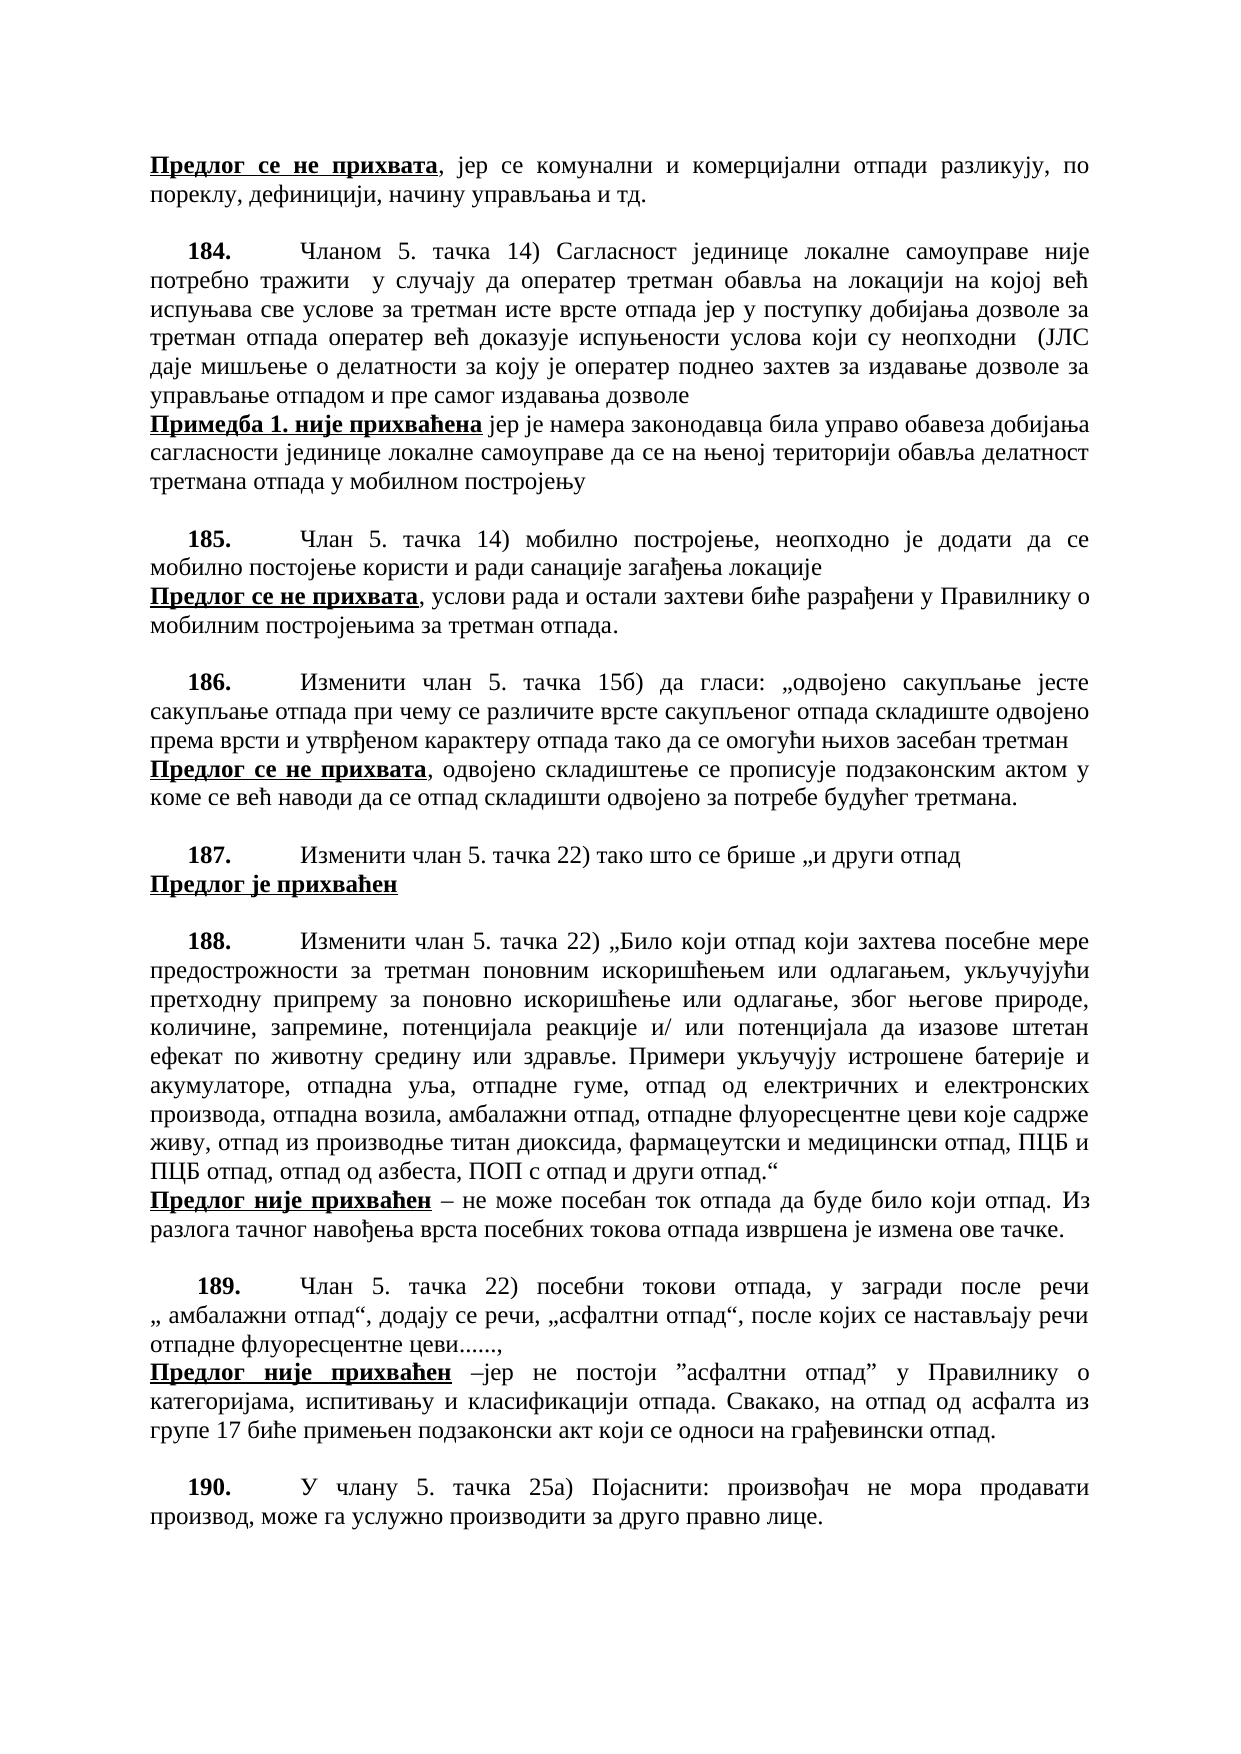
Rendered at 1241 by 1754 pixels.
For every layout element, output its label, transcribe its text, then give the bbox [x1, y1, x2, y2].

list Члан 5. тачка 22) посебни токови отпада, у загради после речи „ амбалажни отпад“, додају се речи, „асфалтни отпад“, после којих се настављају речи отпадне флуоресцентне цеви......, [150, 1271, 1090, 1357]
text Предлог није прихваћен –јер не постоји ”асфалтни отпад” у Правилнику о категоријама, испитивању и класификацији отпада. Свакако, на отпад од асфалта из групе 17 биће примењен подзаконски акт који се односи на грађевински отпад. [150, 1357, 1090, 1444]
text Примедба 1. није прихваћена јер је намера законодавца била управо обавеза добијања сагласности јединице локалне самоуправе да се на њеној територији обавља делатност третмана отпада у мобилном постројењу [150, 409, 1090, 495]
list Изменити члан 5. тачка 22) тако што се брише „и други отпад [187, 840, 1090, 869]
list Чланом 5. тачка 14) Сагласност јединице локалне самоуправе није потребно тражити у случају да оператер третман обавља на локацији на којој већ испуњава све услове за третман исте врсте отпада јер у поступку добијања дозволе за третман отпада оператер већ доказује испуњености услова који су неопходни (ЈЛС даје мишљење о делатности за коју је оператер поднео захтев за издавање дозволе за управљање отпадом и пре самог издавања дозволе [150, 236, 1090, 409]
text Предлог је прихваћен [150, 869, 1090, 897]
list У члану 5. тачка 25а) Појаснити: произвођач не мора продавати производ, може га услужно производити за друго правно лице. [150, 1472, 1090, 1530]
text Предлог се не прихвата, одвојено складиштење се прописује подзаконским актом у коме се већ наводи да се отпад складишти одвојено за потребе будућег третмана. [150, 754, 1090, 811]
text Предлог није прихваћен – не може посебан ток отпада да буде било који отпад. Из разлога тачног навођења врста посебних токова отпада извршена је измена ове тачке. [150, 1185, 1090, 1242]
text Предлог се не прихвата, јер се комунални и комерцијални отпади разликују, по пореклу, дефиницији, начину управљања и тд. [150, 150, 1090, 207]
list Изменити члан 5. тачка 15б) да гласи: „одвојено сакупљање јесте сакупљање отпада при чему се различите врсте сакупљеног отпада складиште одвојено према врсти и утврђеном карактеру отпада тако да се омогући њихов засебан третман [150, 667, 1090, 754]
list Члан 5. тачка 14) мобилно постројење, неопходно је додати да се мобилно постојење користи и ради санације загађења локације [150, 524, 1090, 581]
list Изменити члан 5. тачка 22) „Било који отпад који захтева посебне мере предострожности за третман поновним искоришћењем или одлагањем, укључујући претходну припрему за поновно искоришћење или одлагање, због његове природе, количине, запремине, потенцијала реакције и/ или потенцијала да изазове штетан ефекат по животну средину или здравље. Примери укључују истрошене батерије и акумулаторе, отпадна уља, отпадне гуме, отпад од електричних и електронских производа, отпадна возила, амбалажни отпад, отпадне флуоресцентне цеви које садрже живу, отпад из производње титан диоксида, фармацеутски и медицински отпад, ПЦБ и ПЦБ отпад, отпад од азбеста, ПОП с отпад и други отпад.“ [150, 926, 1090, 1185]
text Предлог се не прихвата, услови рада и остали захтеви биће разрађени у Правилнику о мобилним постројењима за третман отпада. [150, 581, 1090, 639]
